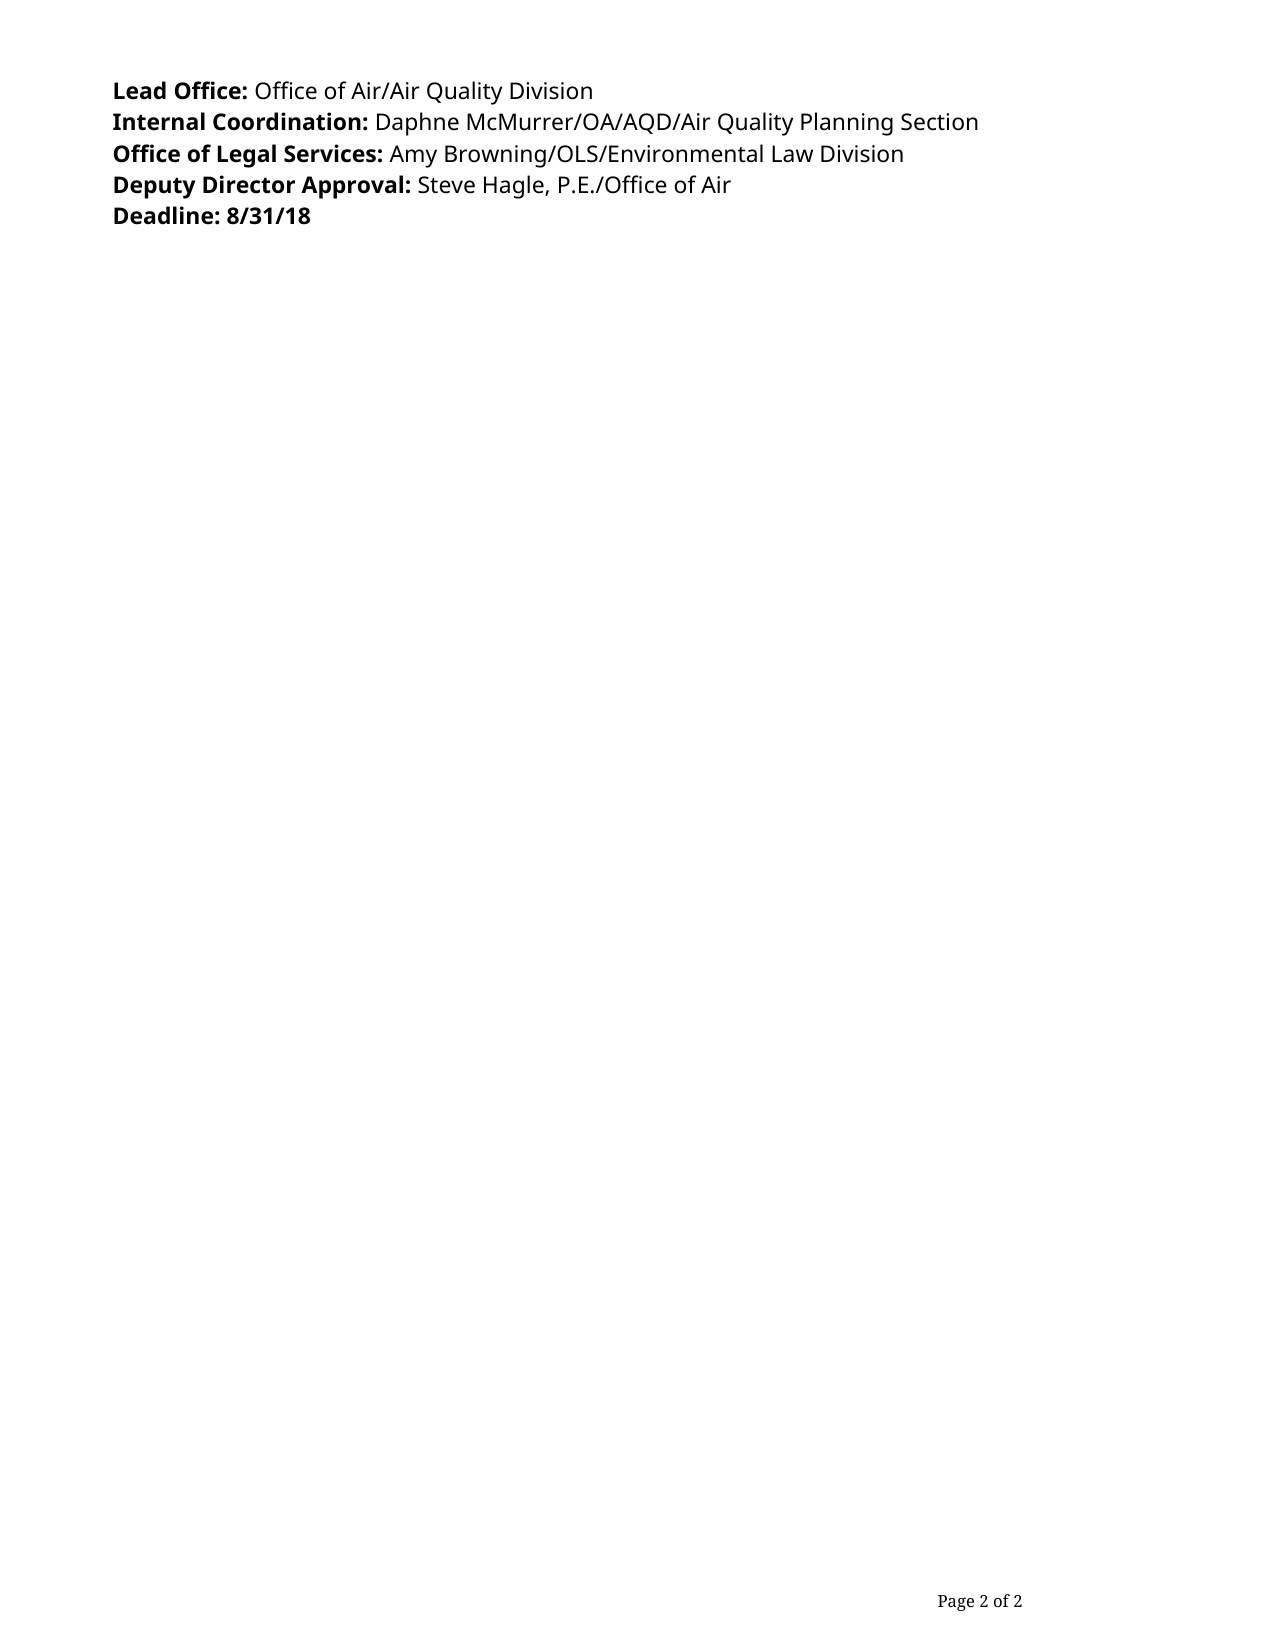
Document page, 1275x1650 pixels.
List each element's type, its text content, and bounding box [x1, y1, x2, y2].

text Deputy Director Approval: Steve Hagle, P.E./Office of Air [112, 169, 1162, 200]
text Deadline: 8/31/18 [112, 200, 1162, 231]
text Office of Legal Services: Amy Browning/OLS/Environmental Law Division [112, 137, 1162, 169]
text Internal Coordination: Daphne McMurrer/OA/AQD/Air Quality Planning Section [112, 106, 1162, 137]
text Lead Office: Office of Air/Air Quality Division [112, 75, 1162, 106]
